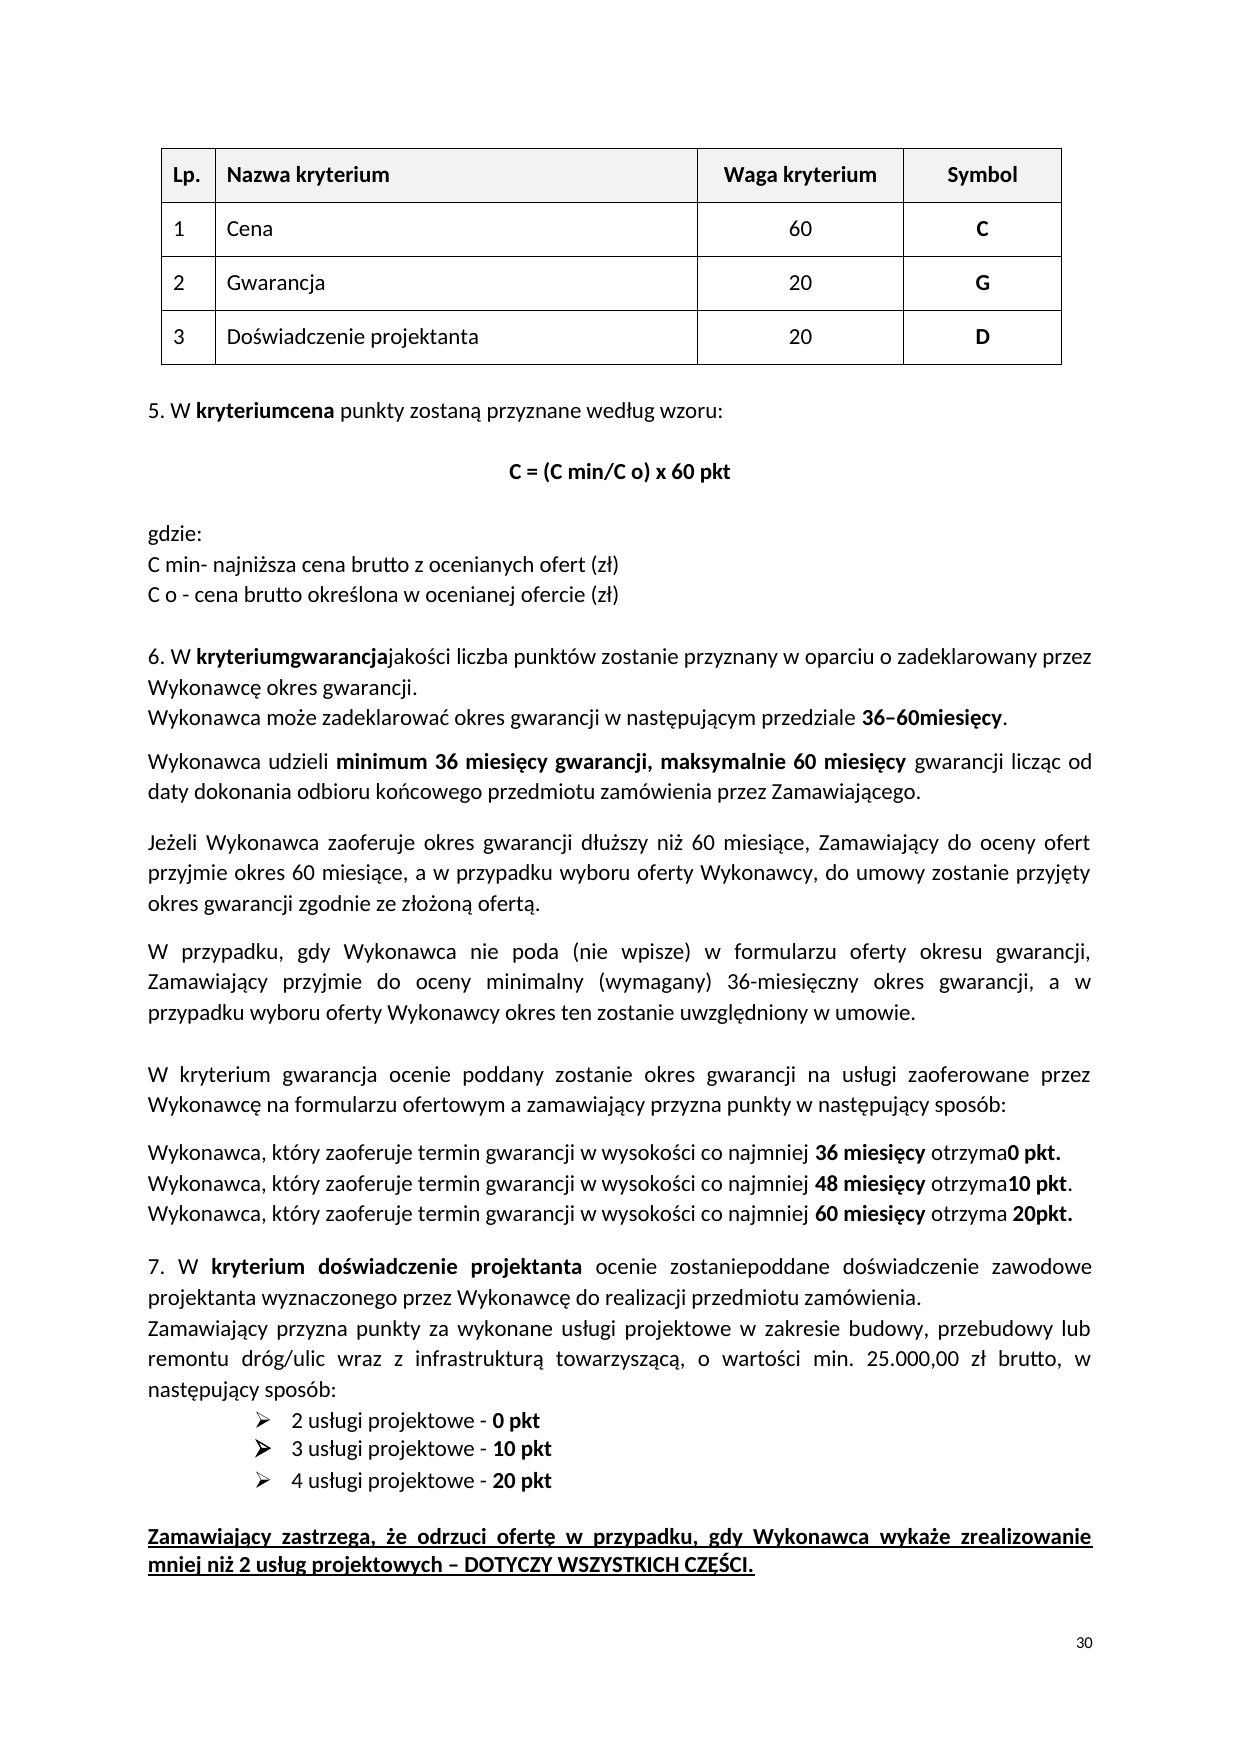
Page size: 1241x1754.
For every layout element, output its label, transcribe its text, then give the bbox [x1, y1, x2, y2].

text Wykonawca, który zaoferuje termin gwarancji w wysokości co najmniej 36 miesięcy otrzyma0 pkt. [148, 1138, 1093, 1166]
table_cell D [904, 311, 1061, 364]
text C o - cena brutto określona w ocenianej ofercie (zł) [148, 580, 1093, 608]
text gdzie: [148, 519, 1093, 547]
text 5. W kryteriumcena punkty zostaną przyznane według wzoru: [148, 396, 1093, 424]
text C min- najniższa cena brutto z ocenianych ofert (zł) [148, 550, 1093, 578]
table_header Symbol [904, 149, 1061, 202]
table_header Waga kryterium [698, 149, 903, 202]
table_cell 60 [698, 203, 903, 256]
text W przypadku, gdy Wykonawca nie poda (nie wpisze) w formularzu oferty okresu gwarancji, Zamawiający przyjmie do oceny minimalny (wymagany) 36-miesięczny okres gwarancji, a w przypadku wyboru oferty Wykonawcy okres ten zostanie uwzględniony w umowie. [148, 937, 1093, 1026]
list 2 usługi projektowe - 0 pkt [254, 1406, 1093, 1434]
table_cell Gwarancja [216, 257, 697, 310]
table_cell G [904, 257, 1061, 310]
list 3 usługi projektowe - 10 pkt [254, 1434, 1093, 1462]
list 4 usługi projektowe - 20 pkt [254, 1466, 1093, 1494]
text 7. W kryterium doświadczenie projektanta ocenie zostaniepoddane doświadczenie zawodowe projektanta wyznaczonego przez Wykonawcę do realizacji przedmiotu zamówienia. [148, 1252, 1093, 1311]
text Jeżeli Wykonawca zaoferuje okres gwarancji dłuższy niż 60 miesiące, Zamawiający do oceny ofert przyjmie okres 60 miesiące, a w przypadku wyboru oferty Wykonawcy, do umowy zostanie przyjęty okres gwarancji zgodnie ze złożoną ofertą. [148, 828, 1093, 917]
text Zamawiający zastrzega, że odrzuci ofertę w przypadku, gdy Wykonawca wykaże zrealizowanie mniej niż 2 usług projektowych – DOTYCZY WSZYSTKICH CZĘŚCI. [148, 1522, 1093, 1546]
text W kryterium gwarancja ocenie poddany zostanie okres gwarancji na usługi zaoferowane przez Wykonawcę na formularzu ofertowym a zamawiający przyzna punkty w następujący sposób: [148, 1060, 1093, 1118]
table_cell 20 [698, 311, 903, 364]
table_cell 2 [162, 257, 215, 310]
text Zamawiający przyzna punkty za wykonane usługi projektowe w zakresie budowy, przebudowy lub remontu dróg/ulic wraz z infrastrukturą towarzyszącą, o wartości min. 25.000,00 zł brutto, w następujący sposób: [148, 1314, 1093, 1403]
text Wykonawca może zadeklarować okres gwarancji w następującym przedziale 36–60miesięcy. [148, 703, 1093, 731]
text Wykonawca, który zaoferuje termin gwarancji w wysokości co najmniej 60 miesięcy otrzyma 20pkt. [148, 1199, 1093, 1227]
table_cell 3 [162, 311, 215, 364]
text C = (C min/C o) x 60 pkt [148, 457, 1093, 486]
table_cell Cena [216, 203, 697, 256]
table_cell 1 [162, 203, 215, 256]
table_header Lp. [162, 149, 215, 202]
text Wykonawca, który zaoferuje termin gwarancji w wysokości co najmniej 48 miesięcy otrzyma10 pkt. [148, 1169, 1093, 1197]
table_header Nazwa kryterium [216, 149, 697, 202]
table_cell 20 [698, 257, 903, 310]
text Zamawiający zastrzega, że odrzuci ofertę w przypadku, gdy Wykonawca wykaże zrealizowanie mniej niż 2 usług projektowych – DOTYCZY WSZYSTKICH CZĘŚCI. [148, 1548, 1093, 1578]
table_cell Doświadczenie projektanta [216, 311, 697, 364]
text 6. W kryteriumgwarancjajakości liczba punktów zostanie przyznany w oparciu o zadeklarowany przez Wykonawcę okres gwarancji. [148, 642, 1093, 701]
text Wykonawca udzieli minimum 36 miesięcy gwarancji, maksymalnie 60 miesięcy gwarancji licząc od daty dokonania odbioru końcowego przedmiotu zamówienia przez Zamawiającego. [148, 747, 1093, 806]
table_cell C [904, 203, 1061, 256]
